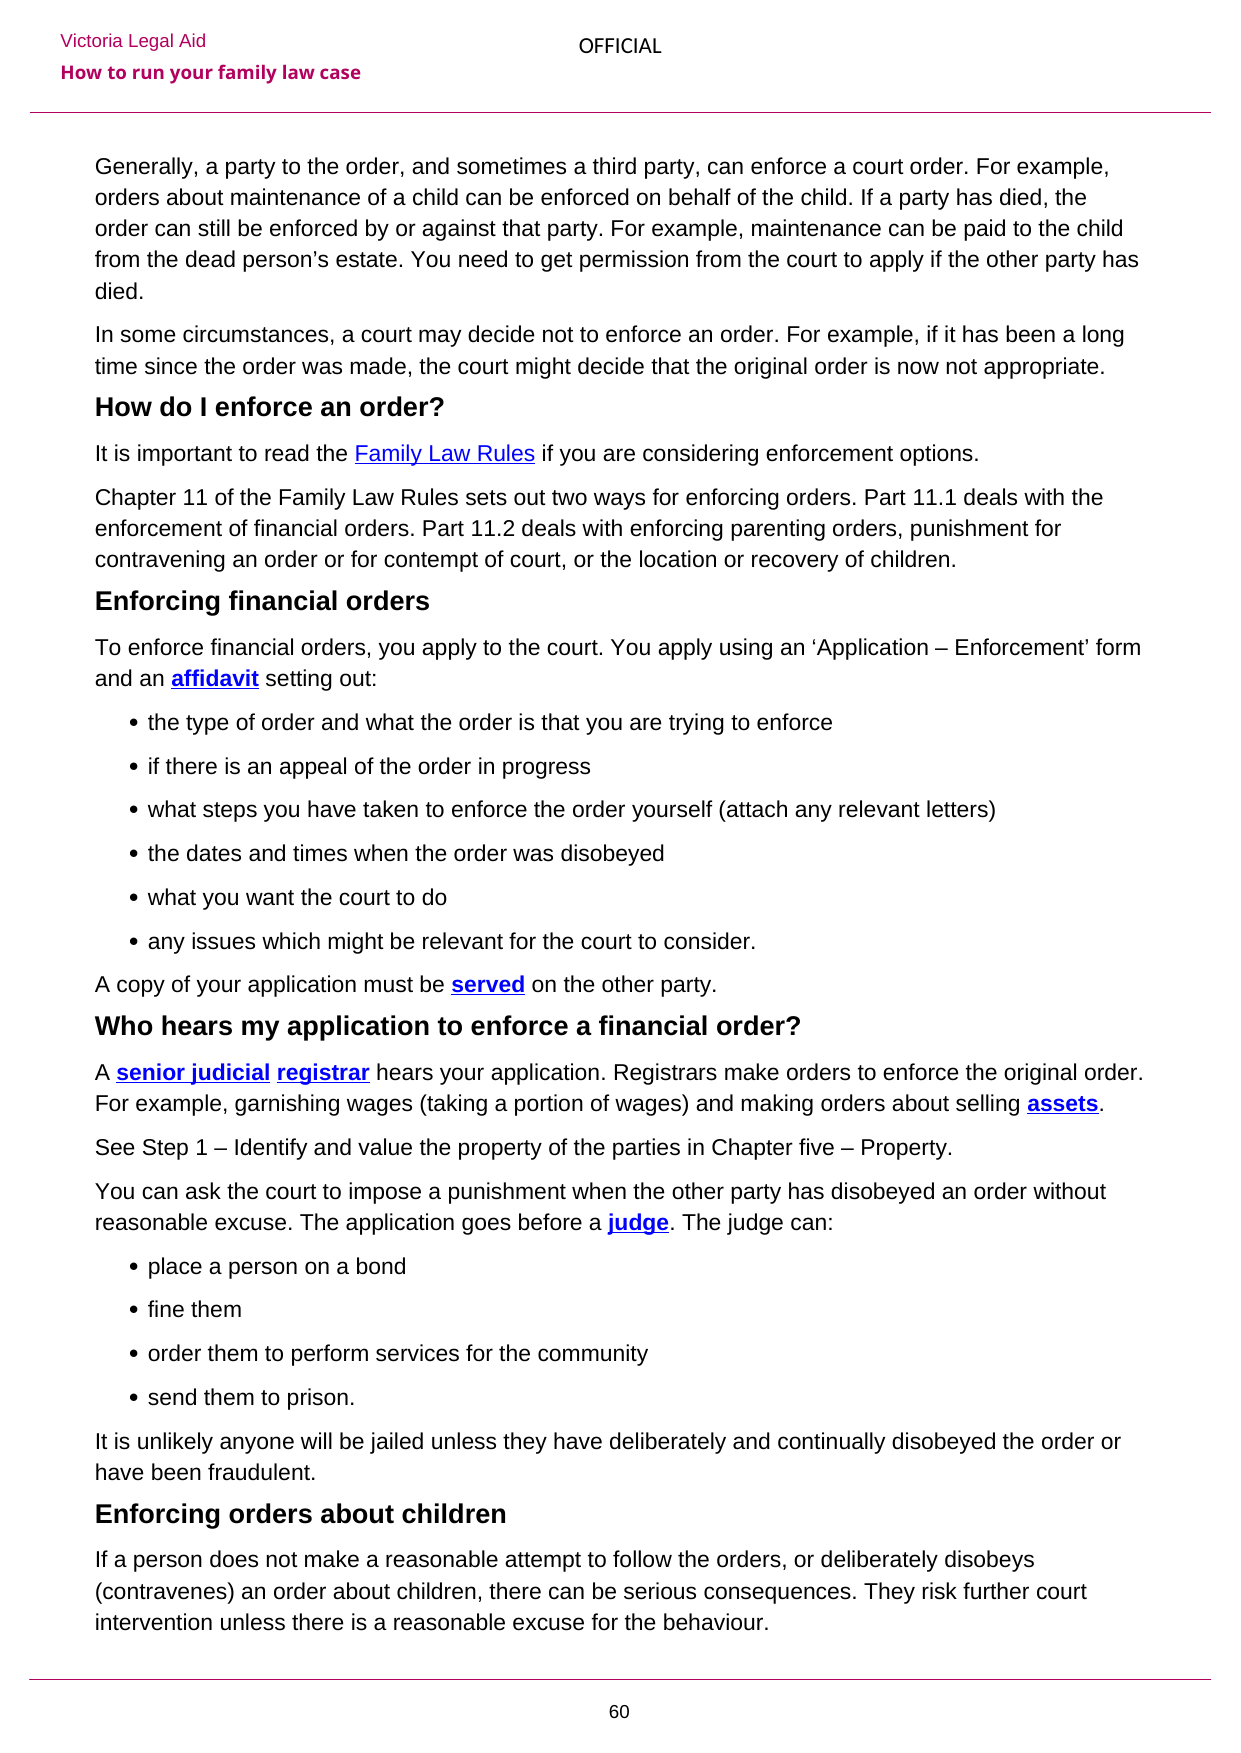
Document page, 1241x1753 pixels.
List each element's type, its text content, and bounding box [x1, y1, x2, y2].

subtitle Enforcing orders about children [94, 1498, 1146, 1529]
list send them to prison. [130, 1379, 1146, 1410]
list if there is an appeal of the order in progress [130, 748, 1146, 779]
list any issues which might be relevant for the court to consider. [130, 923, 1146, 954]
text A senior judicial registrar hears your application. Registrars make orders to enforce the original order. For example, garnishing wages (taking a portion of wages) and making orders about selling assets. [94, 1054, 1146, 1116]
text It is unlikely anyone will be jailed unless they have deliberately and continually disobeyed the order or have been fraudulent. [94, 1423, 1146, 1485]
text You can ask the court to impose a punishment when the other party has disobeyed an order without reasonable excuse. The application goes before a judge. The judge can: [94, 1173, 1146, 1235]
list place a person on a bond [130, 1248, 1146, 1279]
list what you want the court to do [130, 879, 1146, 910]
text It is important to read the Family Law Rules if you are considering enforcement options. [94, 435, 1146, 466]
list fine them [130, 1291, 1146, 1323]
text In some circumstances, a court may decide not to enforce an order. For example, if it has been a long time since the order was made, the court might decide that the original order is now not appropriate. [94, 316, 1146, 379]
text If a person does not make a reasonable attempt to follow the orders, or deliberately disobeys (contravenes) an order about children, there can be serious consequences. They risk further court intervention unless there is a reasonable excuse for the behaviour. [94, 1541, 1146, 1635]
subtitle How do I enforce an order? [94, 391, 1146, 423]
list the dates and times when the order was disobeyed [130, 835, 1146, 866]
text A copy of your application must be served on the other party. [94, 966, 1146, 998]
text See Step 1 – Identify and value the property of the parties in Chapter five – Property. [94, 1129, 1146, 1160]
list what steps you have taken to enforce the order yourself (attach any relevant letters) [130, 791, 1146, 823]
text Chapter 11 of the Family Law Rules sets out two ways for enforcing orders. Part 11.1 deals with the enforcement of financial orders. Part 11.2 deals with enforcing parenting orders, punishment for contravening an order or for contempt of court, or the location or recovery of children. [94, 479, 1146, 573]
subtitle Who hears my application to enforce a financial order? [94, 1010, 1146, 1041]
text Generally, a party to the order, and sometimes a third party, can enforce a court order. For example, orders about maintenance of a child can be enforced on behalf of the child. If a party has died, the order can still be enforced by or against that party. For example, maintenance can be paid to the child from the dead person’s estate. You need to get permission from the court to apply if the other party has died. [94, 148, 1146, 304]
subtitle Enforcing financial orders [94, 585, 1146, 616]
list the type of order and what the order is that you are trying to enforce [130, 704, 1146, 735]
list order them to perform services for the community [130, 1335, 1146, 1366]
text To enforce financial orders, you apply to the court. You apply using an ‘Application – Enforcement’ form and an affidavit setting out: [94, 629, 1146, 691]
